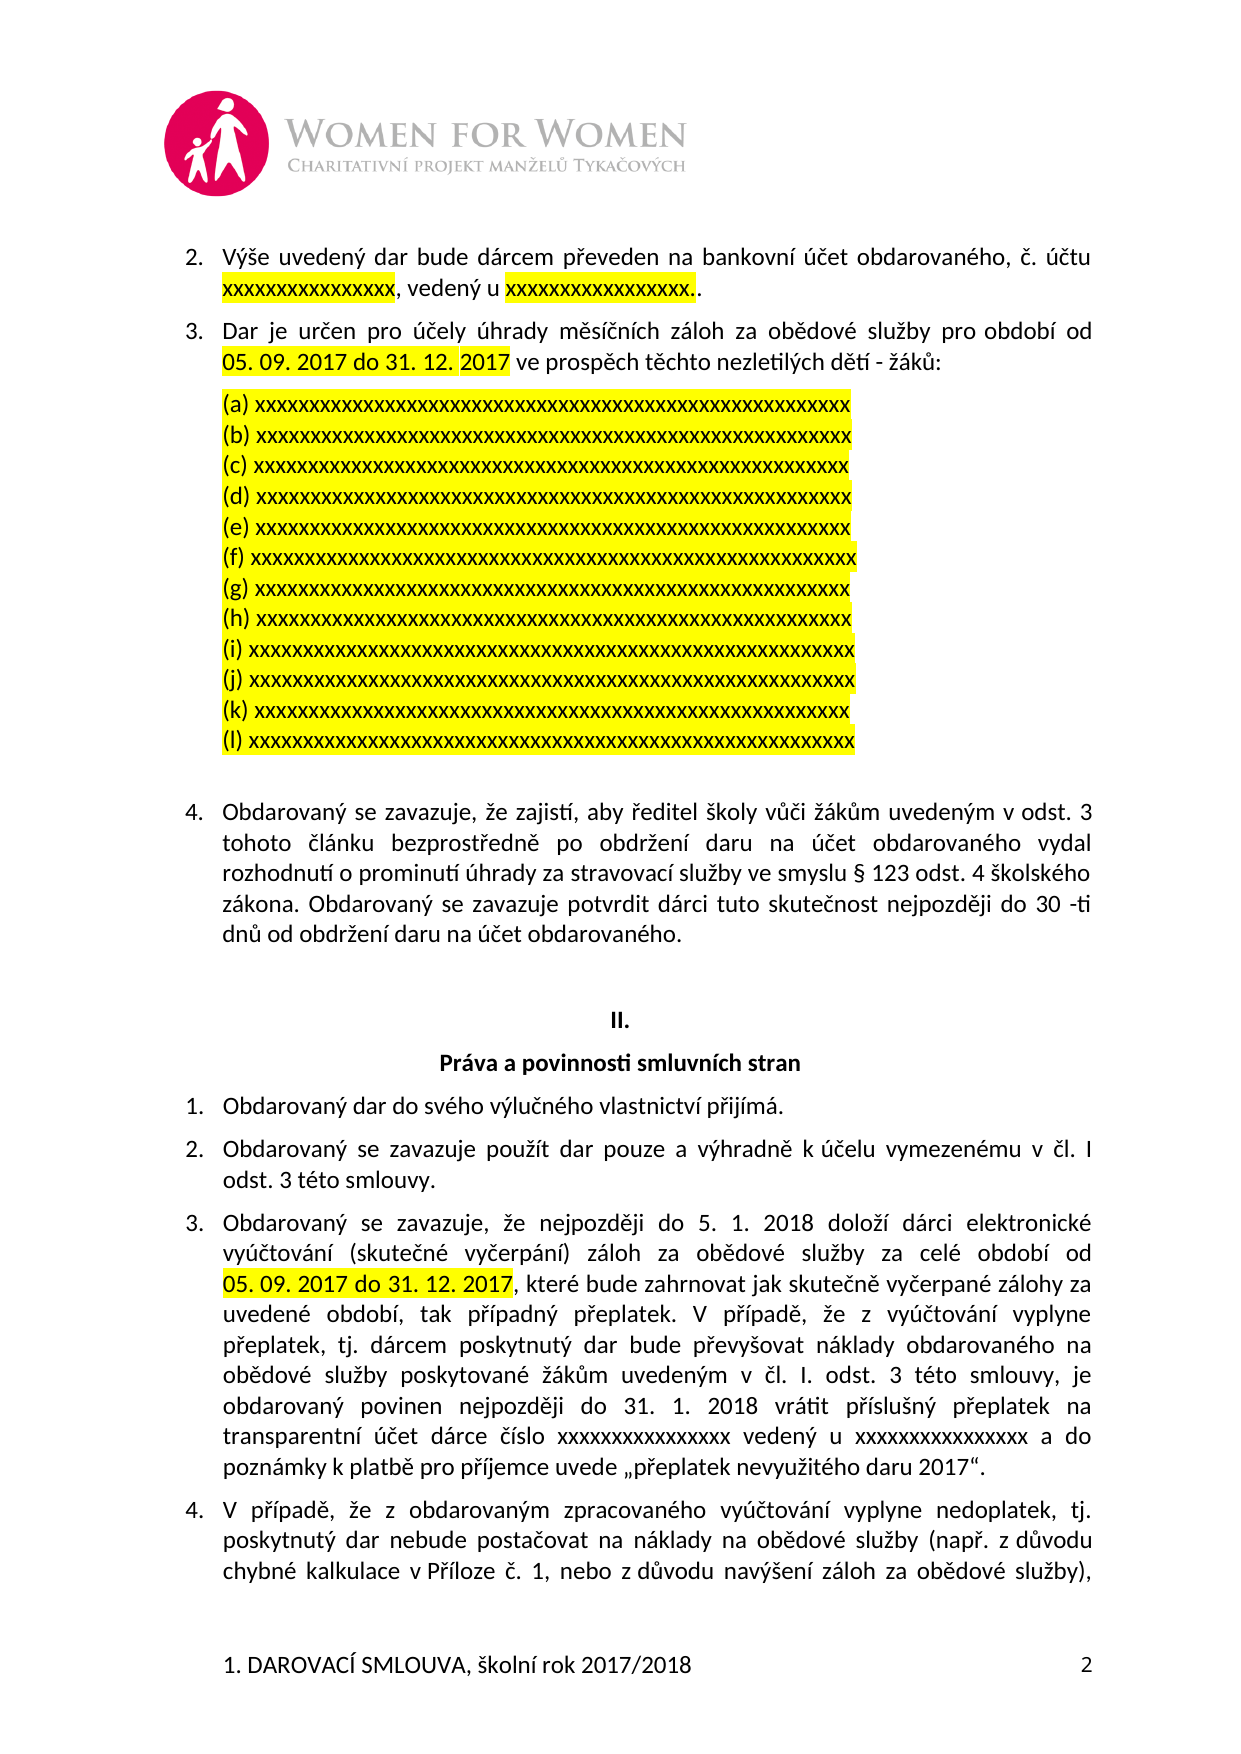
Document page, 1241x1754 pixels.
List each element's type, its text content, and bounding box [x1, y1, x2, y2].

list Obdarovaný se zavazuje, že nejpozději do 5. 1. 2018 doloží dárci elektronické vyúčtování (skutečné vyčerpání) záloh za obědové služby za celé období od 05. 09. 2017 do 31. 12. 2017, které bude zahrnovat jak skutečně vyčerpané zálohy za uvedené období, tak případný přeplatek. V případě, že z vyúčtování vyplyne přeplatek, tj. dárcem poskytnutý dar bude převyšovat náklady obdarovaného na obědové služby poskytované žákům uvedeným v čl. I. odst. 3 této smlouvy, je obdarovaný povinen nejpozději do 31. 1. 2018 vrátit příslušný přeplatek na transparentní účet dárce číslo xxxxxxxxxxxxxxxx vedený u xxxxxxxxxxxxxxxx a do poznámky k platbě pro příjemce uvede „přeplatek nevyužitého daru 2017“. [185, 1207, 1093, 1482]
text Práva a povinnosti smluvních stran [148, 1047, 1093, 1078]
text (a) xxxxxxxxxxxxxxxxxxxxxxxxxxxxxxxxxxxxxxxxxxxxxxxxxxxxxxx (b) xxxxxxxxxxxxxxxxxxxxxxxxxxxxxxxxxxxxxxxxxxxxxxxxxxxxxxx (c) xxxxxxxxxxxxxxxxxxxxxxxxxxxxxxxxxxxxxxxxxxxxxxxxxxxxxxx (d) xxxxxxxxxxxxxxxxxxxxxxxxxxxxxxxxxxxxxxxxxxxxxxxxxxxxxxx (e) xxxxxxxxxxxxxxxxxxxxxxxxxxxxxxxxxxxxxxxxxxxxxxxxxxxxxxx (f) xxxxxxxxxxxxxxxxxxxxxxxxxxxxxxxxxxxxxxxxxxxxxxxxxxxxxxxx (g) xxxxxxxxxxxxxxxxxxxxxxxxxxxxxxxxxxxxxxxxxxxxxxxxxxxxxxx (h) xxxxxxxxxxxxxxxxxxxxxxxxxxxxxxxxxxxxxxxxxxxxxxxxxxxxxxx (i) xxxxxxxxxxxxxxxxxxxxxxxxxxxxxxxxxxxxxxxxxxxxxxxxxxxxxxxx (j) xxxxxxxxxxxxxxxxxxxxxxxxxxxxxxxxxxxxxxxxxxxxxxxxxxxxxxxx (k) xxxxxxxxxxxxxxxxxxxxxxxxxxxxxxxxxxxxxxxxxxxxxxxxxxxxxxx (l) xxxxxxxxxxxxxxxxxxxxxxxxxxxxxxxxxxxxxxxxxxxxxxxxxxxxxxxx [222, 389, 1093, 784]
text II. [148, 1004, 1093, 1035]
picture [147, 73, 701, 213]
list Výše uvedený dar bude dárcem převeden na bankovní účet obdarovaného, č. účtu xxxxxxxxxxxxxxxx, vedený u xxxxxxxxxxxxxxxxx.. [185, 242, 1093, 303]
list Dar je určen pro účely úhrady měsíčních záloh za obědové služby pro období od 05. 09. 2017 do 31. 12. 2017 ve prospěch těchto nezletilých dětí - žáků: [185, 315, 1093, 376]
list Obdarovaný se zavazuje použít dar pouze a výhradně k účelu vymezenému v čl. I odst. 3 této smlouvy. [185, 1133, 1093, 1194]
list Obdarovaný se zavazuje, že zajistí, aby ředitel školy vůči žákům uvedeným v odst. 3 tohoto článku bezprostředně po obdržení daru na účet obdarovaného vydal rozhodnutí o prominutí úhrady za stravovací služby ve smyslu § 123 odst. 4 školského zákona. Obdarovaný se zavazuje potvrdit dárci tuto skutečnost nejpozději do 30 -ti dnů od obdržení daru na účet obdarovaného. [185, 796, 1093, 949]
list Obdarovaný dar do svého výlučného vlastnictví přijímá. [185, 1090, 1093, 1121]
